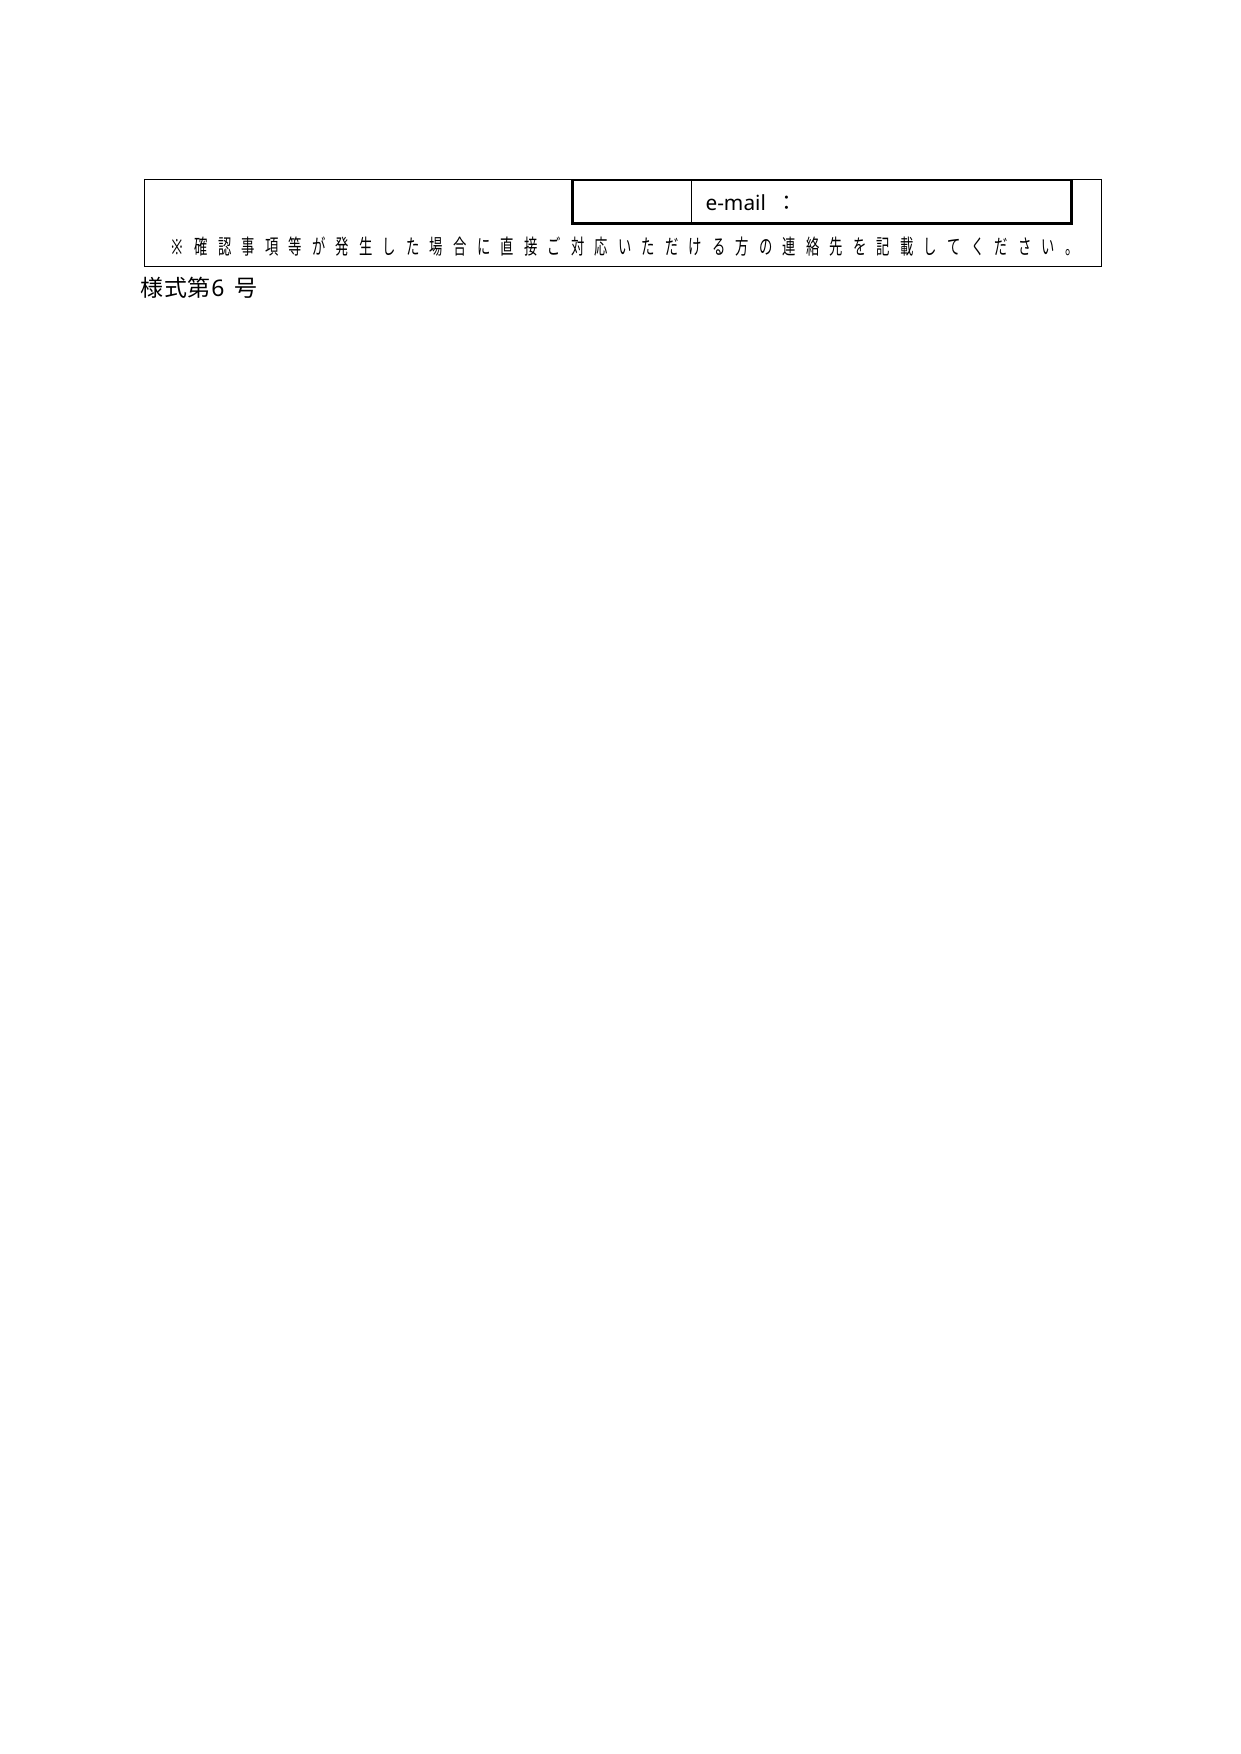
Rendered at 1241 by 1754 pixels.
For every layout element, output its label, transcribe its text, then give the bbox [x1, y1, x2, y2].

text 様式第6号 [140, 267, 1106, 307]
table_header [145, 180, 1101, 266]
